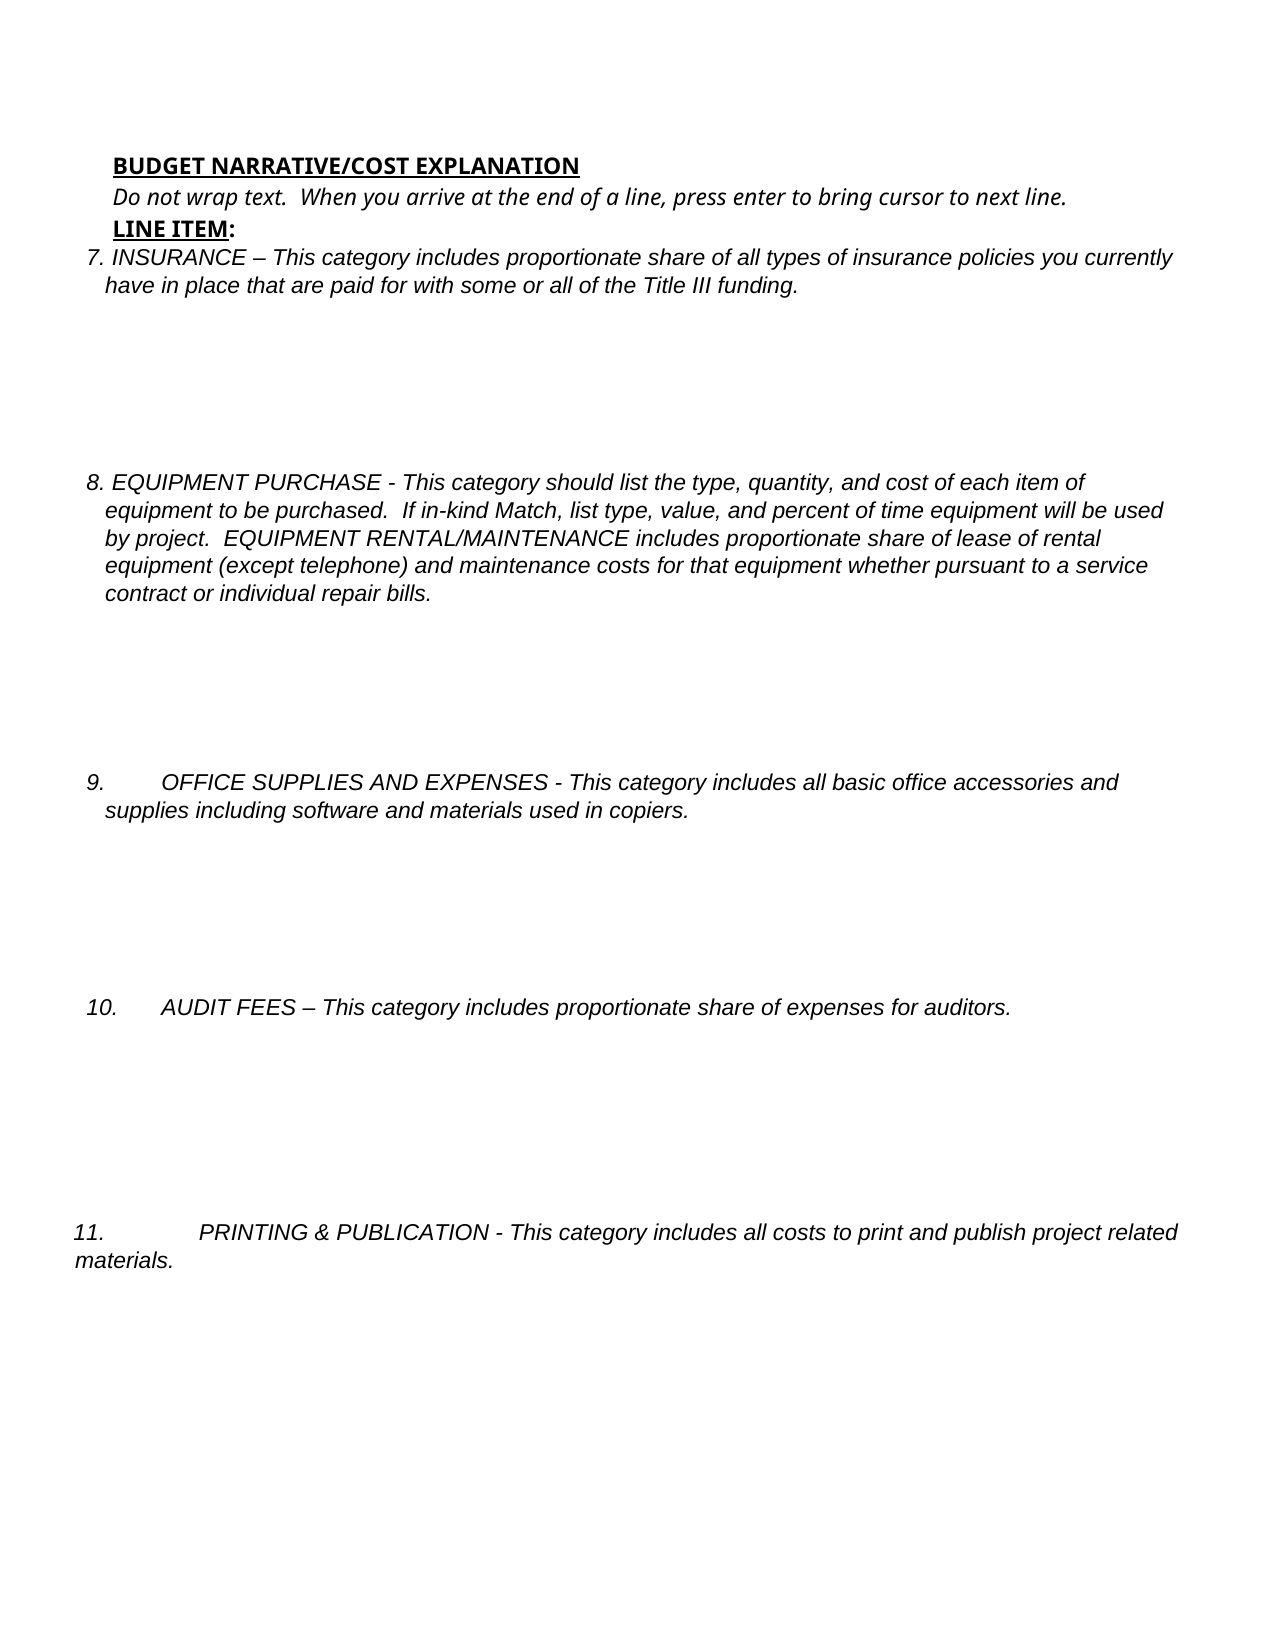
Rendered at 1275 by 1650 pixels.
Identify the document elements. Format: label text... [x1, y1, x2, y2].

text Do not wrap text. When you arrive at the end of a line, press enter to bring cursor to next line. [112, 181, 1162, 212]
table_header 7. INSURANCE – This category includes proportionate share of all types of insurance policies you currently have in place that are paid for with some or all of the Title III funding. [75, 244, 1200, 469]
table_cell 9. OFFICE SUPPLIES AND EXPENSES - This category includes all basic office accessories and supplies including software and materials used in copiers. [75, 769, 1200, 994]
table_cell 8. EQUIPMENT PURCHASE - This category should list the type, quantity, and cost of each item of equipment to be purchased. If in-kind Match, list type, value, and percent of time equipment will be used by project. EQUIPMENT RENTAL/MAINTENANCE includes proportionate share of lease of rental equipment (except telephone) and maintenance costs for that equipment whether pursuant to a service contract or individual repair bills. [75, 469, 1200, 769]
table_cell PRINTING & PUBLICATION - This category includes all costs to print and publish project related materials. [75, 1219, 1200, 1444]
text LINE ITEM: [112, 212, 1162, 244]
text BUDGET NARRATIVE/COST EXPLANATION [112, 150, 1162, 181]
table_cell 10. AUDIT FEES – This category includes proportionate share of expenses for auditors. [75, 994, 1200, 1219]
